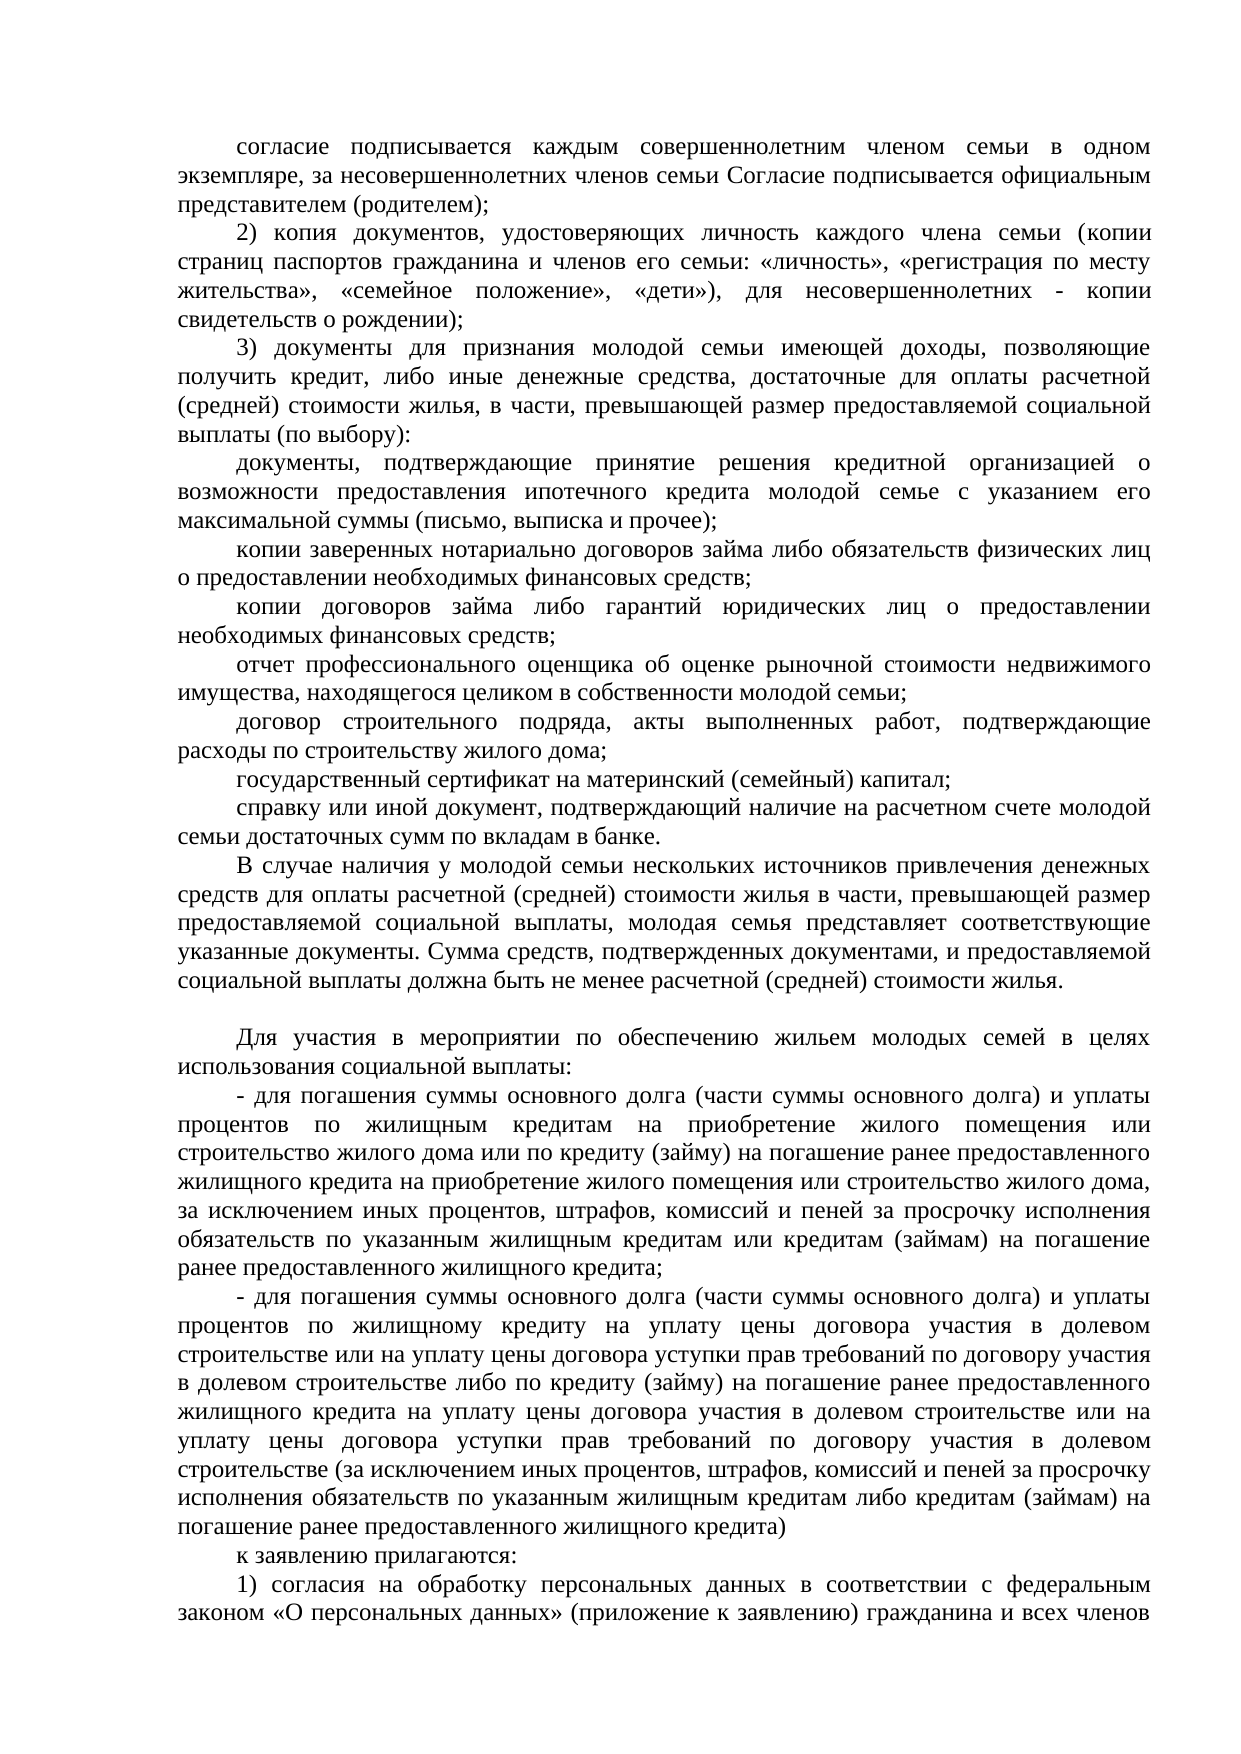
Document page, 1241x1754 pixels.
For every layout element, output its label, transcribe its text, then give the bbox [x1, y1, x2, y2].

text - для погашения суммы основного долга (части суммы основного долга) и уплаты процентов по жилищным кредитам на приобретение жилого помещения или строительство жилого дома или по кредиту (займу) на погашение ранее предоставленного жилищного кредита на приобретение жилого помещения или строительство жилого дома, за исключением иных процентов, штрафов, комиссий и пеней за просрочку исполнения обязательств по указанным жилищным кредитам или кредитам (займам) на погашение ранее предоставленного жилищного кредита; [177, 1080, 1152, 1281]
text документы, подтверждающие принятие решения кредитной организацией о возможности предоставления ипотечного кредита молодой семье с указанием его максимальной суммы (письмо, выписка и прочее); [177, 447, 1152, 534]
text В случае наличия у молодой семьи нескольких источников привлечения денежных средств для оплаты расчетной (средней) стоимости жилья в части, превышающей размер предоставляемой социальной выплаты, молодая семья представляет соответствующие указанные документы. Сумма средств, подтвержденных документами, и предоставляемой социальной выплаты должна быть не менее расчетной (средней) стоимости жилья. [177, 850, 1152, 994]
text согласие подписывается каждым совершеннолетним членом семьи в одном экземпляре, за несовершеннолетних членов семьи Согласие подписывается официальным представителем (родителем); [177, 131, 1152, 217]
text отчет профессионального оценщика об оценке рыночной стоимости недвижимого имущества, находящегося целиком в собственности молодой семьи; [177, 649, 1152, 706]
text 2) копия документов, удостоверяющих личность каждого члена семьи (копии страниц паспортов гражданина и членов его семьи: «личность», «регистрация по месту жительства», «семейное положение», «дети»), для несовершеннолетних - копии свидетельств о рождении); [177, 217, 1152, 332]
text - для погашения суммы основного долга (части суммы основного долга) и уплаты процентов по жилищному кредиту на уплату цены договора участия в долевом строительстве или на уплату цены договора уступки прав требований по договору участия в долевом строительстве либо по кредиту (займу) на погашение ранее предоставленного жилищного кредита на уплату цены договора участия в долевом строительстве или на уплату цены договора уступки прав требований по договору участия в долевом строительстве (за исключением иных процентов, штрафов, комиссий и пеней за просрочку исполнения обязательств по указанным жилищным кредитам либо кредитам (займам) на погашение ранее предоставленного жилищного кредита) [177, 1281, 1152, 1540]
text Для участия в мероприятии по обеспечению жильем молодых семей в целях использования социальной выплаты: [177, 1022, 1152, 1080]
text договор строительного подряда, акты выполненных работ, подтверждающие расходы по строительству жилого дома; [177, 706, 1152, 764]
text 3) документы для признания молодой семьи имеющей доходы, позволяющие получить кредит, либо иные денежные средства, достаточные для оплаты расчетной (средней) стоимости жилья, в части, превышающей размер предоставляемой социальной выплаты (по выбору): [177, 332, 1152, 447]
text копии заверенных нотариально договоров займа либо обязательств физических лиц о предоставлении необходимых финансовых средств; [177, 534, 1152, 591]
text справку или иной документ, подтверждающий наличие на расчетном счете молодой семьи достаточных сумм по вкладам в банке. [177, 792, 1152, 850]
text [177, 1569, 1152, 1626]
text государственный сертификат на материнский (семейный) капитал; [177, 764, 1152, 792]
text к заявлению прилагаются: [177, 1540, 1152, 1569]
text копии договоров займа либо гарантий юридических лиц о предоставлении необходимых финансовых средств; [177, 591, 1152, 649]
